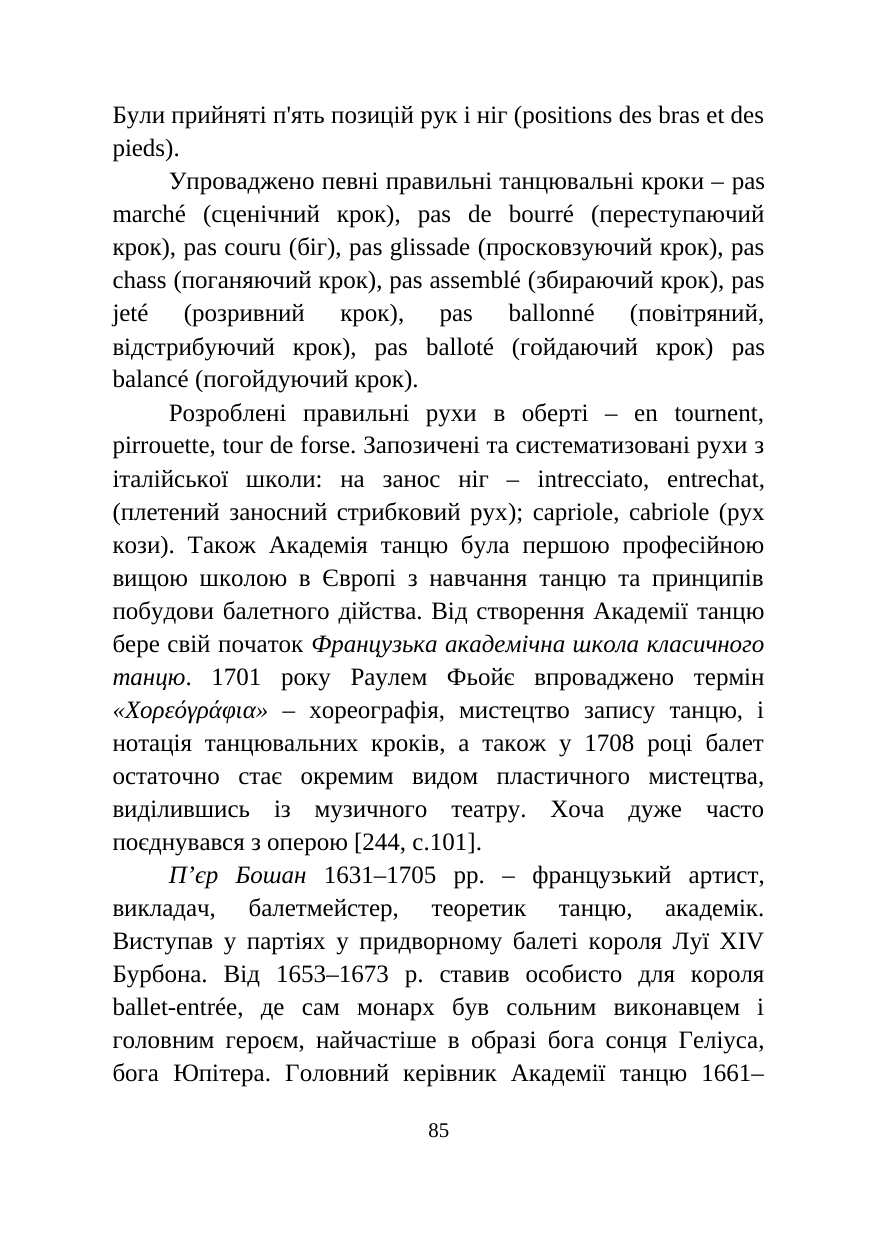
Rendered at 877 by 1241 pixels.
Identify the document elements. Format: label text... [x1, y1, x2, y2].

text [112, 860, 765, 1087]
text Розроблені правильні рухи в оберті – en tournent, pirrouette, tour de forse. Запозичені та систематизовані рухи з італійської школи: на занос ніг – intrecciato, entrechat, (плетений заносний стрибковий рух); сapriole, cabriole (рух кози). Також Академія танцю була першою професійною вищою школою в Європі з навчання танцю та принципів побудови балетного дійства. Від створення Академії танцю бере свій початок Французька академічна школа класичного танцю. 1701 року Раулем Фьойє впроваджено термін «Χορεόγράφια» – хореографія, мистецтво запису танцю, і нотація танцювальних кроків, а також у 1708 році балет остаточно стає окремим видом пластичного мистецтва, виділившись із музичного театру. Хоча дуже часто поєднувався з оперою [244, с.101]. [112, 398, 765, 856]
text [112, 100, 765, 162]
text Упроваджено певні правильні танцювальні кроки – pas marché (сценічний крок), pas de bourré (переступаючий крок), pas couru (біг), pas glissade (просковзуючий крок), pas chass (поганяючий крок), pas assemblé (збираючий крок), pas jeté (розривний крок), pas ballonné (повітряний, відстрибуючий крок), pas balloté (гойдаючий крок) pas balancé (погойдуючий крок). [112, 166, 765, 393]
